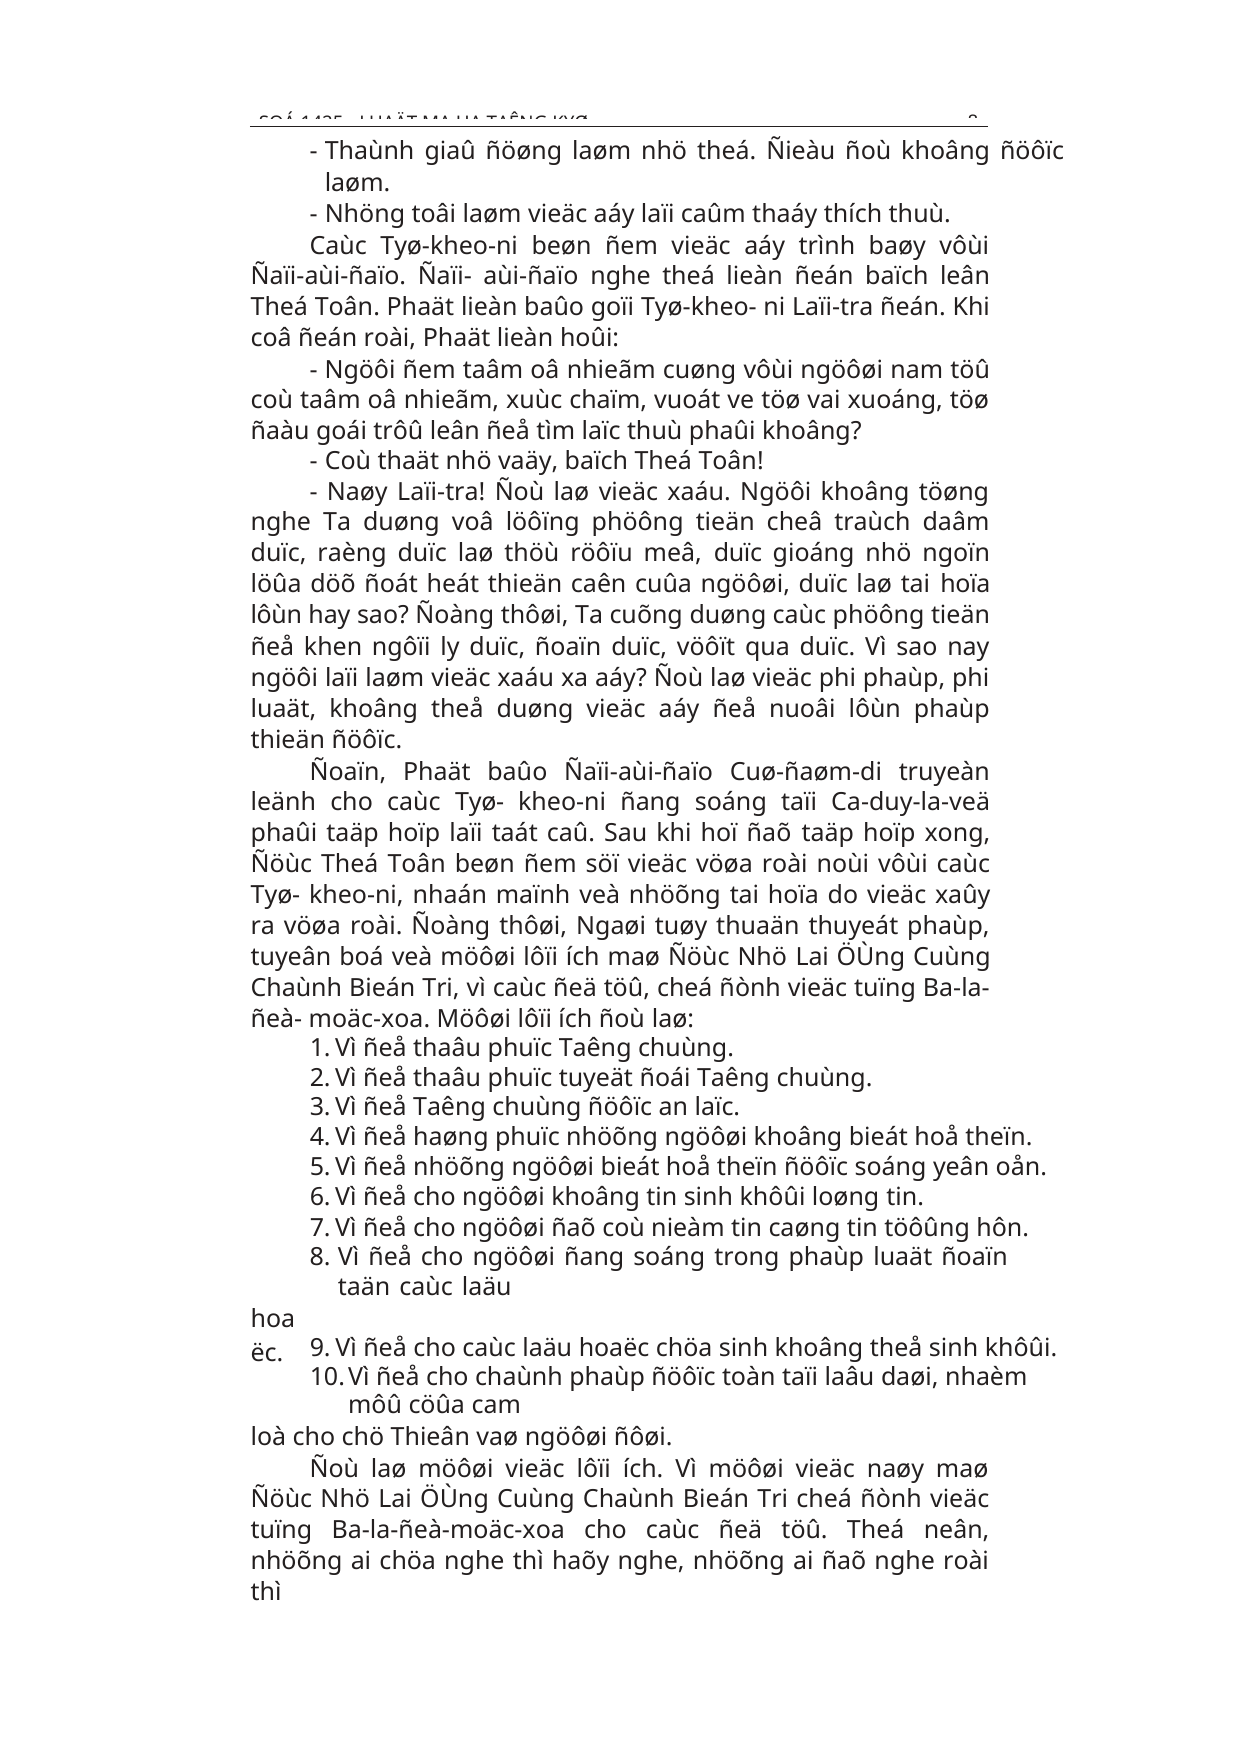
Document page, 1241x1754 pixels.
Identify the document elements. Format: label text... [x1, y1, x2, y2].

list Vì ñeå thaâu phuïc tuyeät ñoái Taêng chuùng. [309, 1062, 1065, 1092]
list Ngöôi ñem taâm oâ nhieãm cuøng vôùi ngöôøi nam töû coù taâm oâ nhieãm, xuùc chaïm, vuoát ve töø vai xuoáng, töø ñaàu goái trôû leân ñeå tìm laïc thuù phaûi khoâng? [250, 354, 990, 447]
list Vì ñeå thaâu phuïc Taêng chuùng. [309, 1035, 1065, 1062]
list Vì ñeå cho ngöôøi ñaõ coù nieàm tin caøng tin töôûng hôn. [309, 1212, 1065, 1242]
text hoaëc. [250, 1301, 307, 1369]
list Coù thaät nhö vaäy, baïch Theá Toân! [309, 447, 1065, 476]
text Ñoaïn, Phaät baûo Ñaïi-aùi-ñaïo Cuø-ñaøm-di truyeàn leänh cho caùc Tyø- kheo-ni ñang soáng taïi Ca-duy-la-veä phaûi taäp hoïp laïi taát caû. Sau khi hoï ñaõ taäp hoïp xong, Ñöùc Theá Toân beøn ñem söï vieäc vöøa roài noùi vôùi caùc Tyø- kheo-ni, nhaán maïnh veà nhöõng tai hoïa do vieäc xaûy ra vöøa roài. Ñoàng thôøi, Ngaøi tuøy thuaän thuyeát phaùp, tuyeân boá veà möôøi lôïi ích maø Ñöùc Nhö Lai ÖÙng Cuùng Chaùnh Bieán Tri, vì caùc ñeä töû, cheá ñònh vieäc tuïng Ba-la-ñeà- moäc-xoa. Möôøi lôïi ích ñoù laø: [250, 755, 990, 1035]
list Vì ñeå haøng phuïc nhöõng ngöôøi khoâng bieát hoå theïn. [309, 1122, 1065, 1152]
list Nhöng toâi laøm vieäc aáy laïi caûm thaáy thích thuù. [309, 197, 1065, 228]
list Vì ñeå cho caùc laäu hoaëc chöa sinh khoâng theå sinh khôûi. [309, 1331, 1065, 1363]
list Vì ñeå Taêng chuùng ñöôïc an laïc. [309, 1092, 1065, 1122]
list Vì ñeå cho ngöôøi ñang soáng trong phaùp luaät ñoaïn taän caùc laäu [309, 1242, 1065, 1301]
list Vì ñeå cho ngöôøi khoâng tin sinh khôûi loøng tin. [309, 1182, 1065, 1212]
text Caùc Tyø-kheo-ni beøn ñem vieäc aáy trình baøy vôùi Ñaïi-aùi-ñaïo. Ñaïi- aùi-ñaïo nghe theá lieàn ñeán baïch leân Theá Toân. Phaät lieàn baûo goïi Tyø-kheo- ni Laïi-tra ñeán. Khi coâ ñeán roài, Phaät lieàn hoûi: [250, 230, 990, 354]
list Naøy Laïi-tra! Ñoù laø vieäc xaáu. Ngöôi khoâng töøng nghe Ta duøng voâ löôïng phöông tieän cheâ traùch daâm duïc, raèng duïc laø thöù röôïu meâ, duïc gioáng nhö ngoïn löûa döõ ñoát heát thieän caên cuûa ngöôøi, duïc laø tai hoïa lôùn hay sao? Ñoàng thôøi, Ta cuõng duøng caùc phöông tieän ñeå khen ngôïi ly duïc, ñoaïn duïc, vöôït qua duïc. Vì sao nay ngöôi laïi laøm vieäc xaáu xa aáy? Ñoù laø vieäc phi phaùp, phi luaät, khoâng theå duøng vieäc aáy ñeå nuoâi lôùn phaùp thieän ñöôïc. [250, 476, 990, 755]
list Thaùnh giaû ñöøng laøm nhö theá. Ñieàu ñoù khoâng ñöôïc laøm. [309, 134, 1065, 197]
text loà cho chö Thieân vaø ngöôøi ñôøi. [250, 1420, 1065, 1452]
text Ñoù laø möôøi vieäc lôïi ích. Vì möôøi vieäc naøy maø Ñöùc Nhö Lai ÖÙng Cuùng Chaùnh Bieán Tri cheá ñònh vieäc tuïng Ba-la-ñeà-moäc-xoa cho caùc ñeä töû. Theá neân, nhöõng ai chöa nghe thì haõy nghe, nhöõng ai ñaõ nghe roài thì [250, 1453, 990, 1608]
list Vì ñeå nhöõng ngöôøi bieát hoå theïn ñöôïc soáng yeân oån. [309, 1152, 1065, 1182]
list Vì ñeå cho chaùnh phaùp ñöôïc toàn taïi laâu daøi, nhaèm môû cöûa cam [309, 1363, 1065, 1420]
